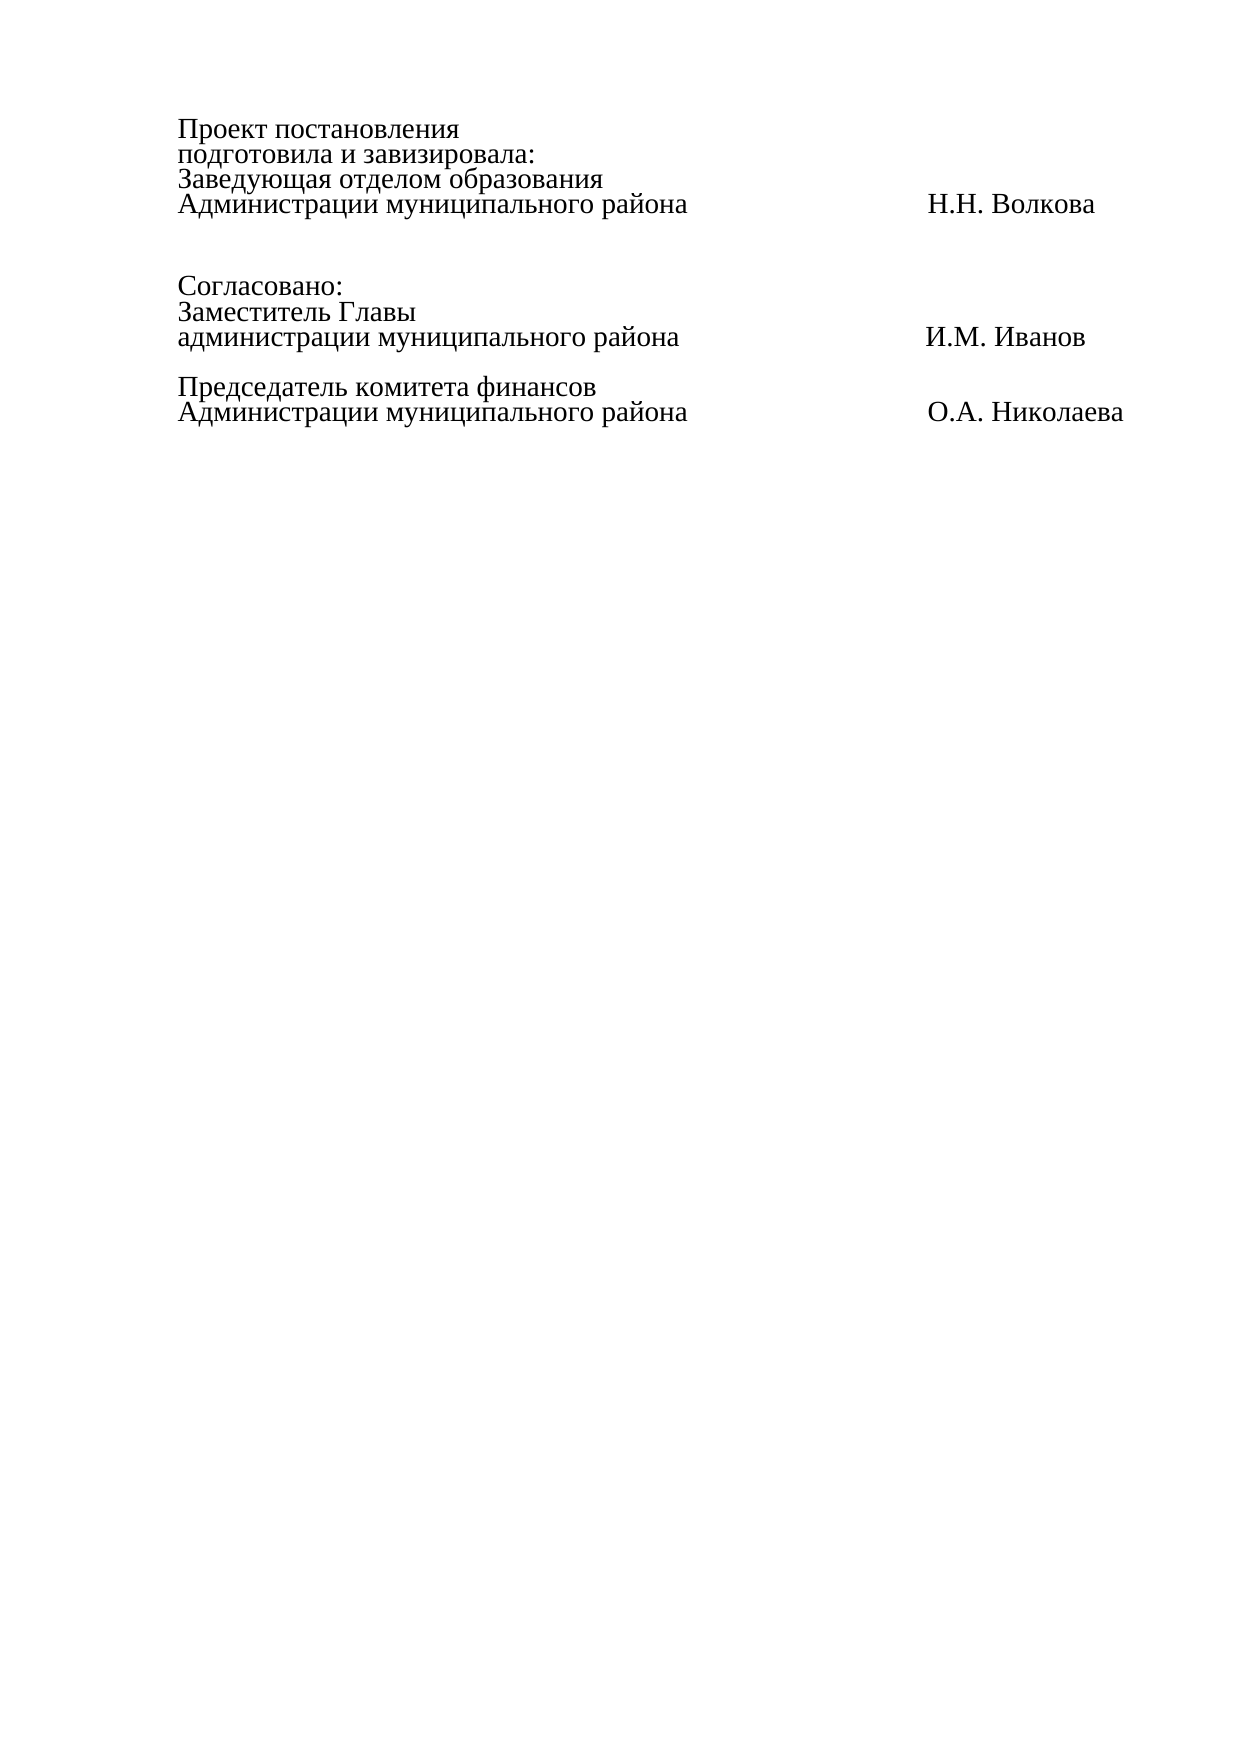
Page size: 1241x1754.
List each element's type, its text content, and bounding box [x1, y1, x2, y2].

text Администрации муниципального района О.А. Николаева [189, 402, 1152, 427]
text Заместитель Главы [177, 302, 1152, 327]
text Заведующая отделом образования [177, 168, 1152, 193]
text Администрации муниципального района Н.Н. Волкова [177, 193, 1152, 218]
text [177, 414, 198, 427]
text Согласовано: [177, 268, 1152, 302]
text подготовила и завизировала: [177, 143, 1152, 168]
text Проект постановления [177, 118, 1152, 143]
text администрации муниципального района И.М. Иванов [177, 327, 1152, 352]
text Председатель комитета финансов [177, 377, 484, 402]
text Председатель комитета финансов [487, 377, 1152, 402]
